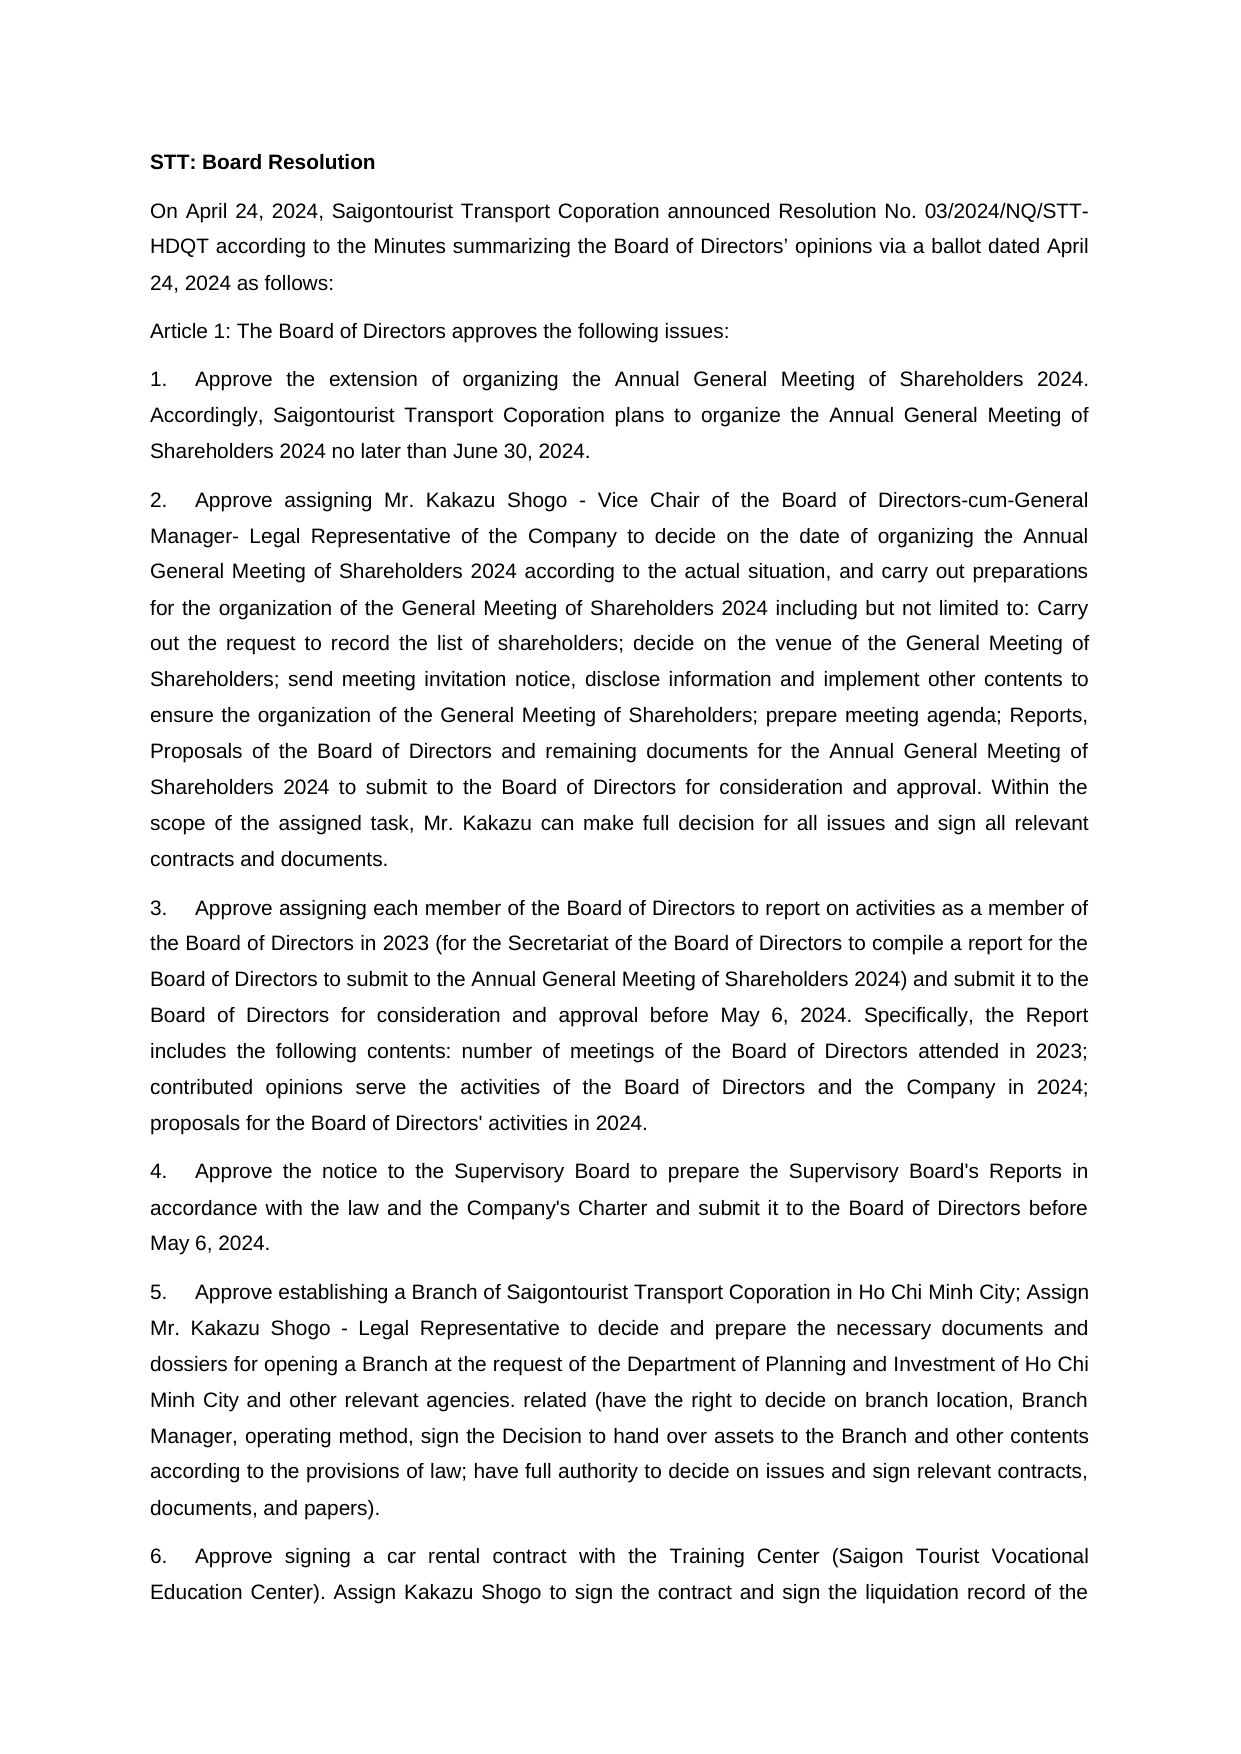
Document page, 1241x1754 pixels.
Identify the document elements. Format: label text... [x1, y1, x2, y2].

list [150, 1544, 1090, 1604]
text On April 24, 2024, Saigontourist Transport Coporation announced Resolution No. 03/2024/NQ/STT-HDQT according to the Minutes summarizing the Board of Directors’ opinions via a ballot dated April 24, 2024 as follows: [150, 198, 1090, 294]
list Approve the notice to the Supervisory Board to prepare the Supervisory Board's Reports in accordance with the law and the Company's Charter and submit it to the Board of Directors before May 6, 2024. [150, 1159, 1090, 1255]
list Approve assigning each member of the Board of Directors to report on activities as a member of the Board of Directors in 2023 (for the Secretariat of the Board of Directors to compile a report for the Board of Directors to submit to the Annual General Meeting of Shareholders 2024) and submit it to the Board of Directors for consideration and approval before May 6, 2024. Specifically, the Report includes the following contents: number of meetings of the Board of Directors attended in 2023; contributed opinions serve the activities of the Board of Directors and the Company in 2024; proposals for the Board of Directors' activities in 2024. [150, 895, 1090, 1135]
text Article 1: The Board of Directors approves the following issues: [150, 319, 1090, 343]
list Approve establishing a Branch of Saigontourist Transport Coporation in Ho Chi Minh City; Assign Mr. Kakazu Shogo - Legal Representative to decide and prepare the necessary documents and dossiers for opening a Branch at the request of the Department of Planning and Investment of Ho Chi Minh City and other relevant agencies. related (have the right to decide on branch location, Branch Manager, operating method, sign the Decision to hand over assets to the Branch and other contents according to the provisions of law; have full authority to decide on issues and sign relevant contracts, documents, and papers). [150, 1280, 1090, 1519]
list Approve the extension of organizing the Annual General Meeting of Shareholders 2024. Accordingly, Saigontourist Transport Coporation plans to organize the Annual General Meeting of Shareholders 2024 no later than June 30, 2024. [150, 367, 1090, 463]
text STT: Board Resolution [150, 150, 1090, 174]
list Approve assigning Mr. Kakazu Shogo - Vice Chair of the Board of Directors-cum-General Manager- Legal Representative of the Company to decide on the date of organizing the Annual General Meeting of Shareholders 2024 according to the actual situation, and carry out preparations for the organization of the General Meeting of Shareholders 2024 including but not limited to: Carry out the request to record the list of shareholders; decide on the venue of the General Meeting of Shareholders; send meeting invitation notice, disclose information and implement other contents to ensure the organization of the General Meeting of Shareholders; prepare meeting agenda; Reports, Proposals of the Board of Directors and remaining documents for the Annual General Meeting of Shareholders 2024 to submit to the Board of Directors for consideration and approval. Within the scope of the assigned task, Mr. Kakazu can make full decision for all issues and sign all relevant contracts and documents. [150, 487, 1090, 871]
